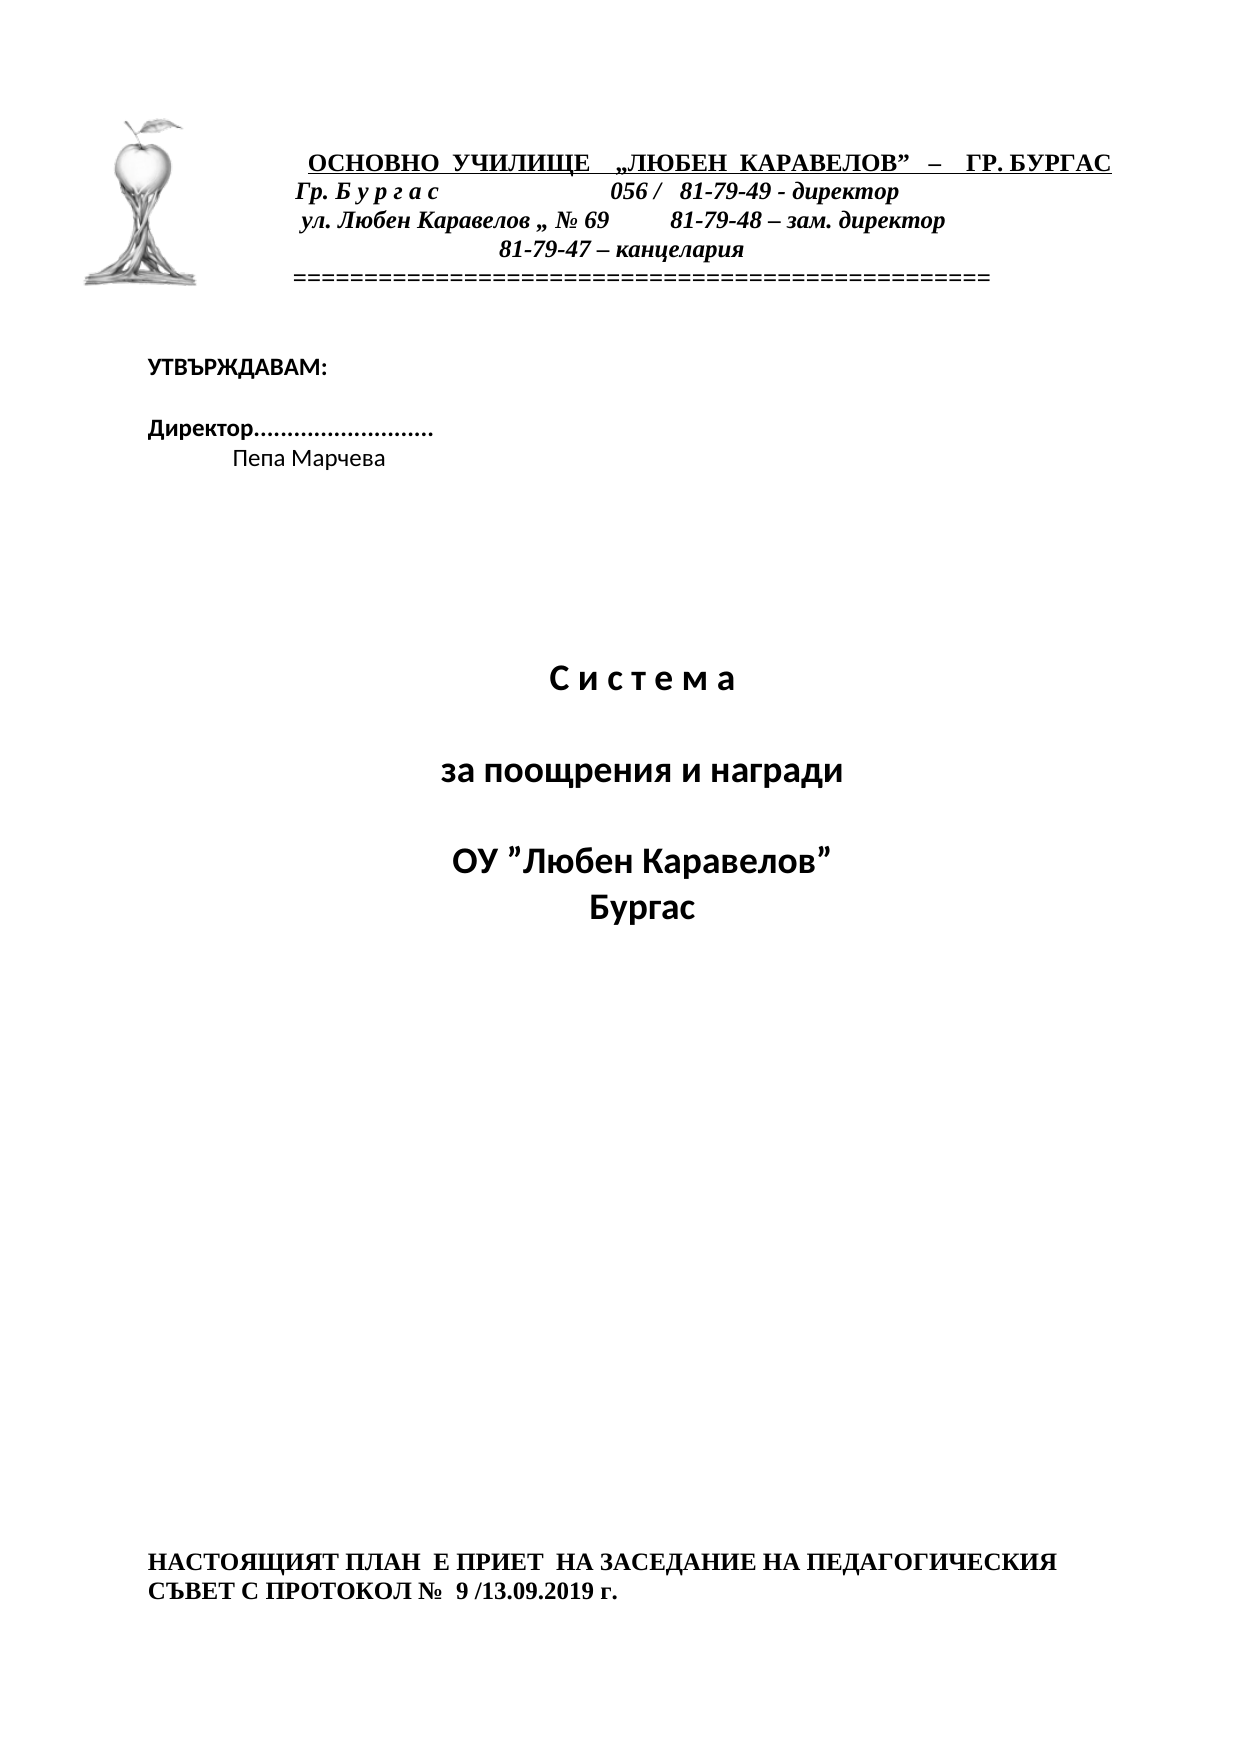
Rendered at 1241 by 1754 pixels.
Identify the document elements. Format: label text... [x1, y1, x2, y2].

text Гр. Б у р г а с 056 / 81-79-49 - директор [221, 176, 1137, 205]
text УТВЪРЖДАВАМ: [148, 351, 1137, 381]
text НАСТОЯЩИЯТ ПЛАН Е ПРИЕТ НА ЗАСЕДАНИЕ НА ПЕДАГОГИЧЕСКИЯ СЪВЕТ С ПРОТОКОЛ № 9 /13.09.2019 г. [148, 1547, 1137, 1605]
text ================================================= [148, 263, 1137, 291]
text Пепа Марчева [148, 442, 1137, 473]
text Директор........................... [148, 412, 1137, 442]
text С и с т е м а [148, 654, 1137, 700]
text за поощрения и награди [148, 746, 1137, 792]
text ОСНОВНО УЧИЛИЩЕ „ЛЮБЕН КАРАВЕЛОВ” – ГР. БУРГАС [200, 148, 1137, 176]
text ул. Любен Каравелов „ № 69 81-79-48 – зам. директор 81-79-47 – канцелария [221, 205, 1137, 263]
picture [78, 114, 200, 288]
text Бургас [148, 883, 1137, 929]
text ОУ ”Любен Каравелов” [148, 837, 1137, 883]
